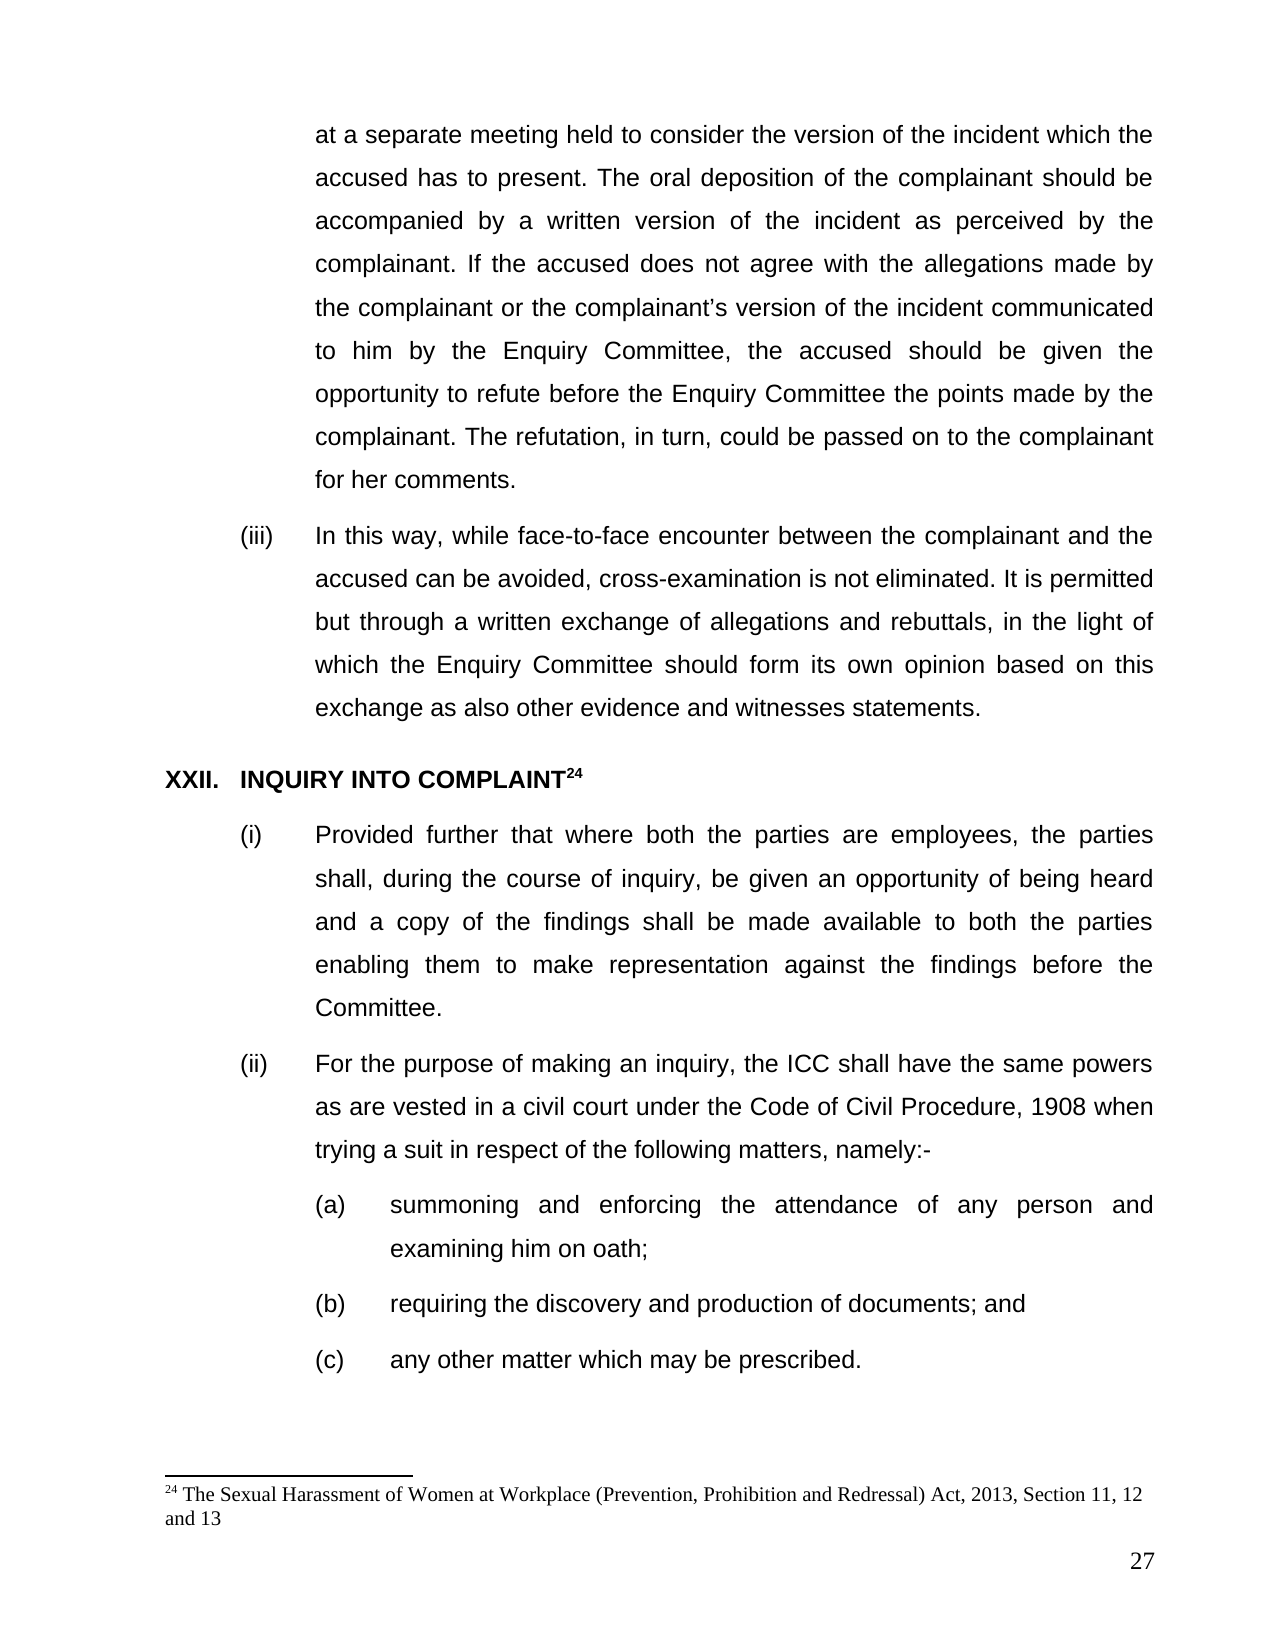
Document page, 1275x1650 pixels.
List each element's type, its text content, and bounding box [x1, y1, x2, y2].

list Provided further that where both the parties are employees, the parties shall, during the course of inquiry, be given an opportunity of being heard and a copy of the findings shall be made available to both the parties enabling them to make representation against the findings before the Committee. [240, 820, 1155, 1022]
list For the purpose of making an inquiry, the ICC shall have the same powers as are vested in a civil court under the Code of Civil Procedure, 1908 when trying a suit in respect of the following matters, namely:- [240, 1048, 1155, 1163]
list any other matter which may be prescribed. [315, 1345, 1155, 1373]
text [165, 120, 1155, 494]
list requiring the discovery and production of documents; and [315, 1289, 1155, 1318]
text XXII. INQUIRY INTO COMPLAINT [165, 765, 1155, 793]
list summoning and enforcing the attendance of any person and examining him on oath; [315, 1190, 1155, 1262]
list In this way, while face-to-face encounter between the complainant and the accused can be avoided, cross-examination is not eliminated. It is permitted but through a written exchange of allegations and rebuttals, in the light of which the Enquiry Committee should form its own opinion based on this exchange as also other evidence and witnesses statements. [240, 521, 1155, 722]
